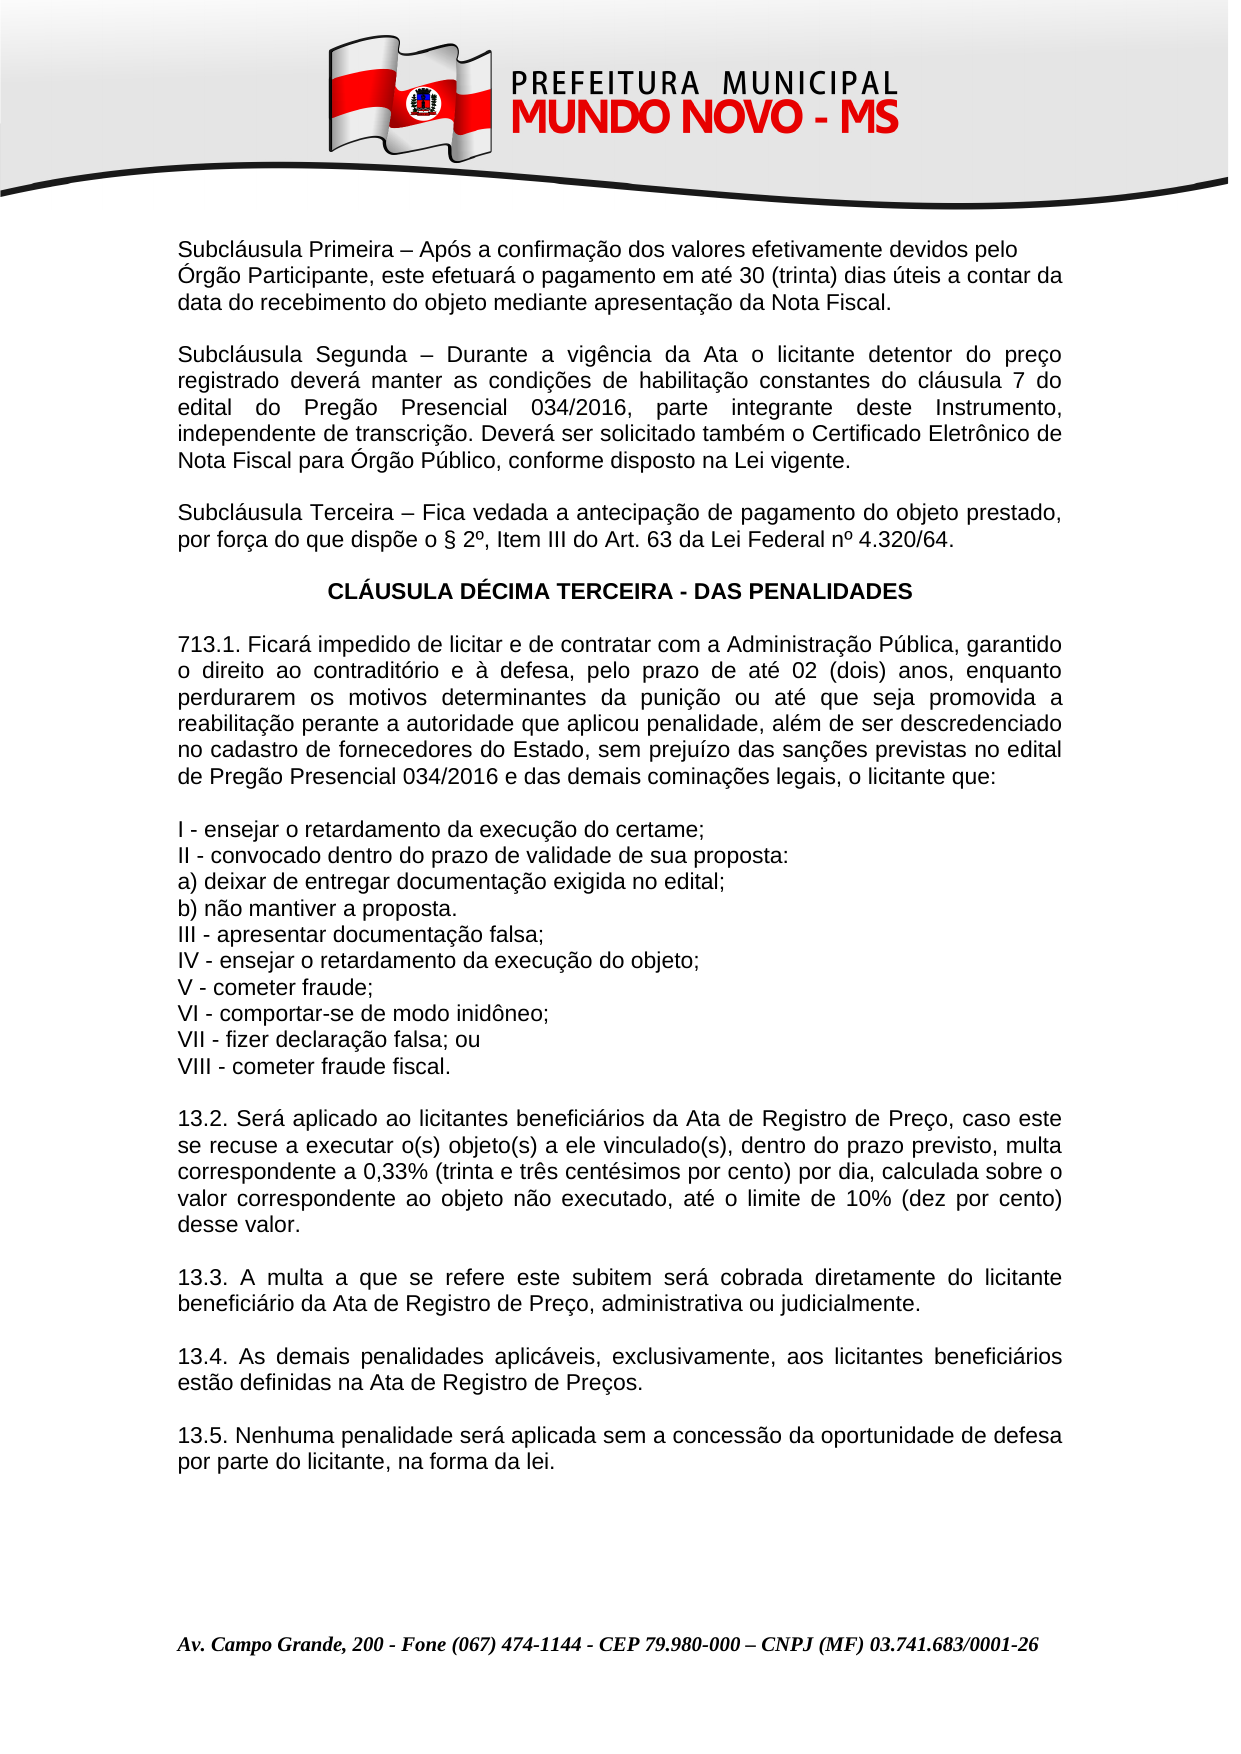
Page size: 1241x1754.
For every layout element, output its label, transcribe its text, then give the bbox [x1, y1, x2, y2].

text 13.3. A multa a que se refere este subitem será cobrada diretamente do licitante beneficiário da Ata de Registro de Preço, administrativa ou judicialmente. [177, 1263, 1063, 1316]
text 713.1. Ficará impedido de licitar e de contratar com a Administração Pública, garantido o direito ao contraditório e à defesa, pelo prazo de até 02 (dois) anos, enquanto perdurarem os motivos determinantes da punição ou até que seja promovida a reabilitação perante a autoridade que aplicou penalidade, além de ser descredenciado no cadastro de fornecedores do Estado, sem prejuízo das sanções previstas no edital de Pregão Presencial 034/2016 e das demais cominações legais, o licitante que: [177, 631, 1063, 789]
text III - apresentar documentação falsa; [177, 921, 1063, 947]
text VI - comportar-se de modo inidôneo; [177, 1000, 1063, 1026]
text II - convocado dentro do prazo de validade de sua proposta: [177, 842, 1063, 868]
text Subcláusula Terceira – Fica vedada a antecipação de pagamento do objeto prestado, por força do que dispõe o § 2º, Item III do Art. 63 da Lei Federal nº 4.320/64. [177, 499, 1063, 552]
text b) não mantiver a proposta. [177, 894, 1063, 921]
text 13.2. Será aplicado ao licitantes beneficiários da Ata de Registro de Preço, caso este se recuse a executar o(s) objeto(s) a ele vinculado(s), dentro do prazo previsto, multa correspondente a 0,33% (trinta e três centésimos por cento) por dia, calculada sobre o valor correspondente ao objeto não executado, até o limite de 10% (dez por cento) desse valor. [177, 1105, 1063, 1237]
text a) deixar de entregar documentação exigida no edital; [177, 868, 1063, 894]
text VII - fizer declaração falsa; ou [177, 1026, 1063, 1053]
text Subcláusula Segunda – Durante a vigência da Ata o licitante detentor do preço registrado deverá manter as condições de habilitação constantes do cláusula 7 do edital do Pregão Presencial 034/2016, parte integrante deste Instrumento, independente de transcrição. Deverá ser solicitado também o Certificado Eletrônico de Nota Fiscal para Órgão Público, conforme disposto na Lei vigente. [177, 341, 1063, 473]
text 13.5. Nenhuma penalidade será aplicada sem a concessão da oportunidade de defesa por parte do licitante, na forma da lei. [177, 1422, 1063, 1474]
text Subcláusula Primeira – Após a confirmação dos valores efetivamente devidos pelo [177, 236, 1063, 262]
text CLÁUSULA DÉCIMA TERCEIRA - DAS PENALIDADES [177, 578, 1063, 605]
text Órgão Participante, este efetuará o pagamento em até 30 (trinta) dias úteis a contar da data do recebimento do objeto mediante apresentação da Nota Fiscal. [177, 262, 1063, 315]
text 13.4. As demais penalidades aplicáveis, exclusivamente, aos licitantes beneficiários estão definidas na Ata de Registro de Preços. [177, 1343, 1063, 1395]
picture [0, 0, 1229, 210]
text IV - ensejar o retardamento da execução do objeto; [177, 947, 1063, 974]
text I - ensejar o retardamento da execução do certame; [177, 816, 1063, 842]
text VIII - cometer fraude fiscal. [177, 1053, 1063, 1079]
text V - cometer fraude; [177, 974, 1063, 1000]
